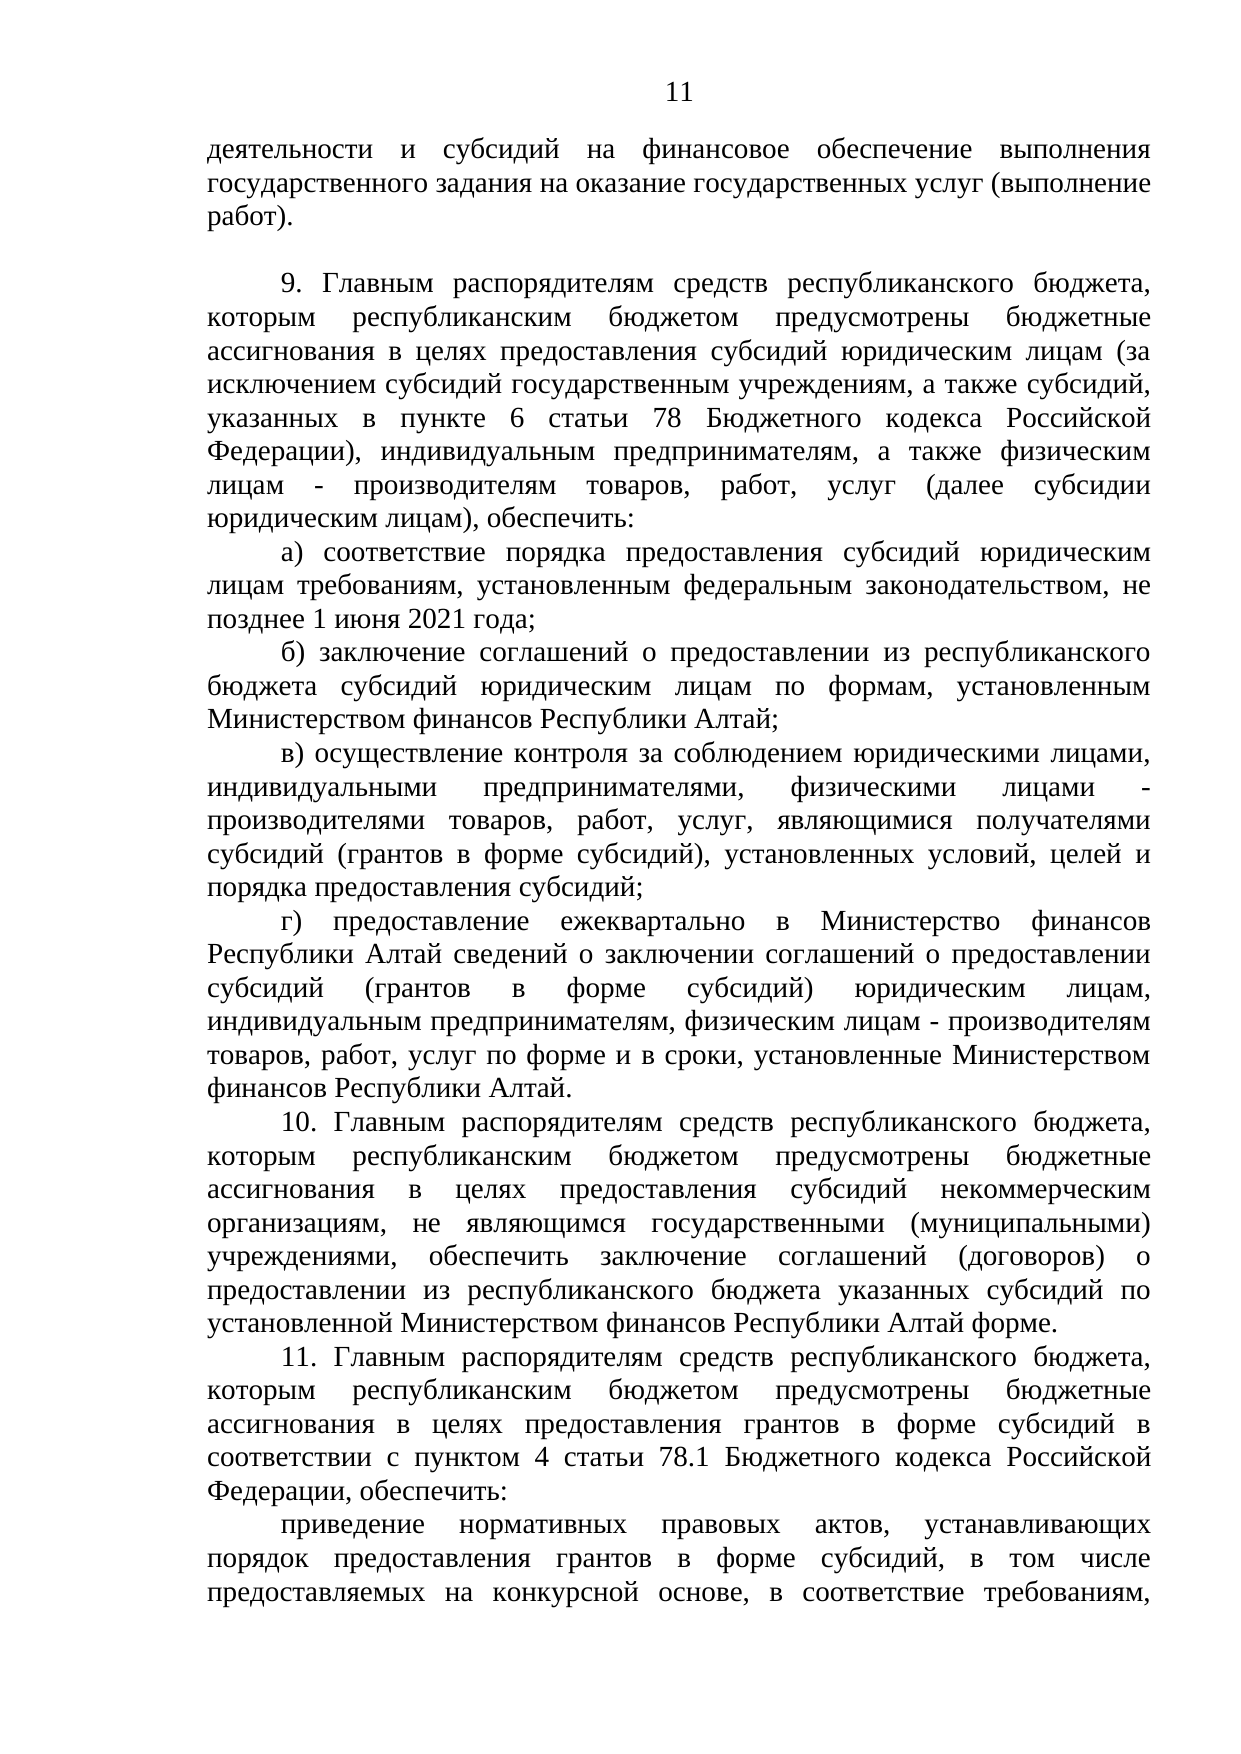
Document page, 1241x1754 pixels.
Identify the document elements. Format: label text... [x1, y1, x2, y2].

text в) осуществление контроля за соблюдением юридическими лицами, индивидуальными предпринимателями, физическими лицами - производителями товаров, работ, услуг, являющимися получателями субсидий (грантов в форме субсидий), установленных условий, целей и порядка предоставления субсидий; [207, 735, 1152, 903]
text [207, 131, 1152, 232]
text 10. Главным распорядителям средств республиканского бюджета, которым республиканским бюджетом предусмотрены бюджетные ассигнования в целях предоставления субсидий некоммерческим организациям, не являющимся государственными (муниципальными) учреждениями, обеспечить заключение соглашений (договоров) о предоставлении из республиканского бюджета указанных субсидий по установленной Министерством финансов Республики Алтай форме. [207, 1104, 1152, 1339]
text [207, 1507, 1152, 1607]
text а) соответствие порядка предоставления субсидий юридическим лицам требованиям, установленным федеральным законодательством, не позднее 1 июня 2021 года; [207, 534, 1152, 634]
text 11. Главным распорядителям средств республиканского бюджета, которым республиканским бюджетом предусмотрены бюджетные ассигнования в целях предоставления грантов в форме субсидий в соответствии с пунктом 4 статьи 78.1 Бюджетного кодекса Российской Федерации, обеспечить: [207, 1339, 1152, 1507]
text 9. Главным распорядителям средств республиканского бюджета, которым республиканским бюджетом предусмотрены бюджетные ассигнования в целях предоставления субсидий юридическим лицам (за исключением субсидий государственным учреждениям, а также субсидий, указанных в пункте 6 статьи 78 Бюджетного кодекса Российской Федерации), индивидуальным предпринимателям, а также физическим лицам - производителям товаров, работ, услуг (далее субсидии юридическим лицам), обеспечить: [207, 266, 1152, 534]
text г) предоставление ежеквартально в Министерство финансов Республики Алтай сведений о заключении соглашений о предоставлении субсидий (грантов в форме субсидий) юридическим лицам, индивидуальным предпринимателям, физическим лицам - производителям товаров, работ, услуг по форме и в сроки, установленные Министерством финансов Республики Алтай. [207, 903, 1152, 1104]
text б) заключение соглашений о предоставлении из республиканского бюджета субсидий юридическим лицам по формам, установленным Министерством финансов Республики Алтай; [207, 634, 1152, 735]
